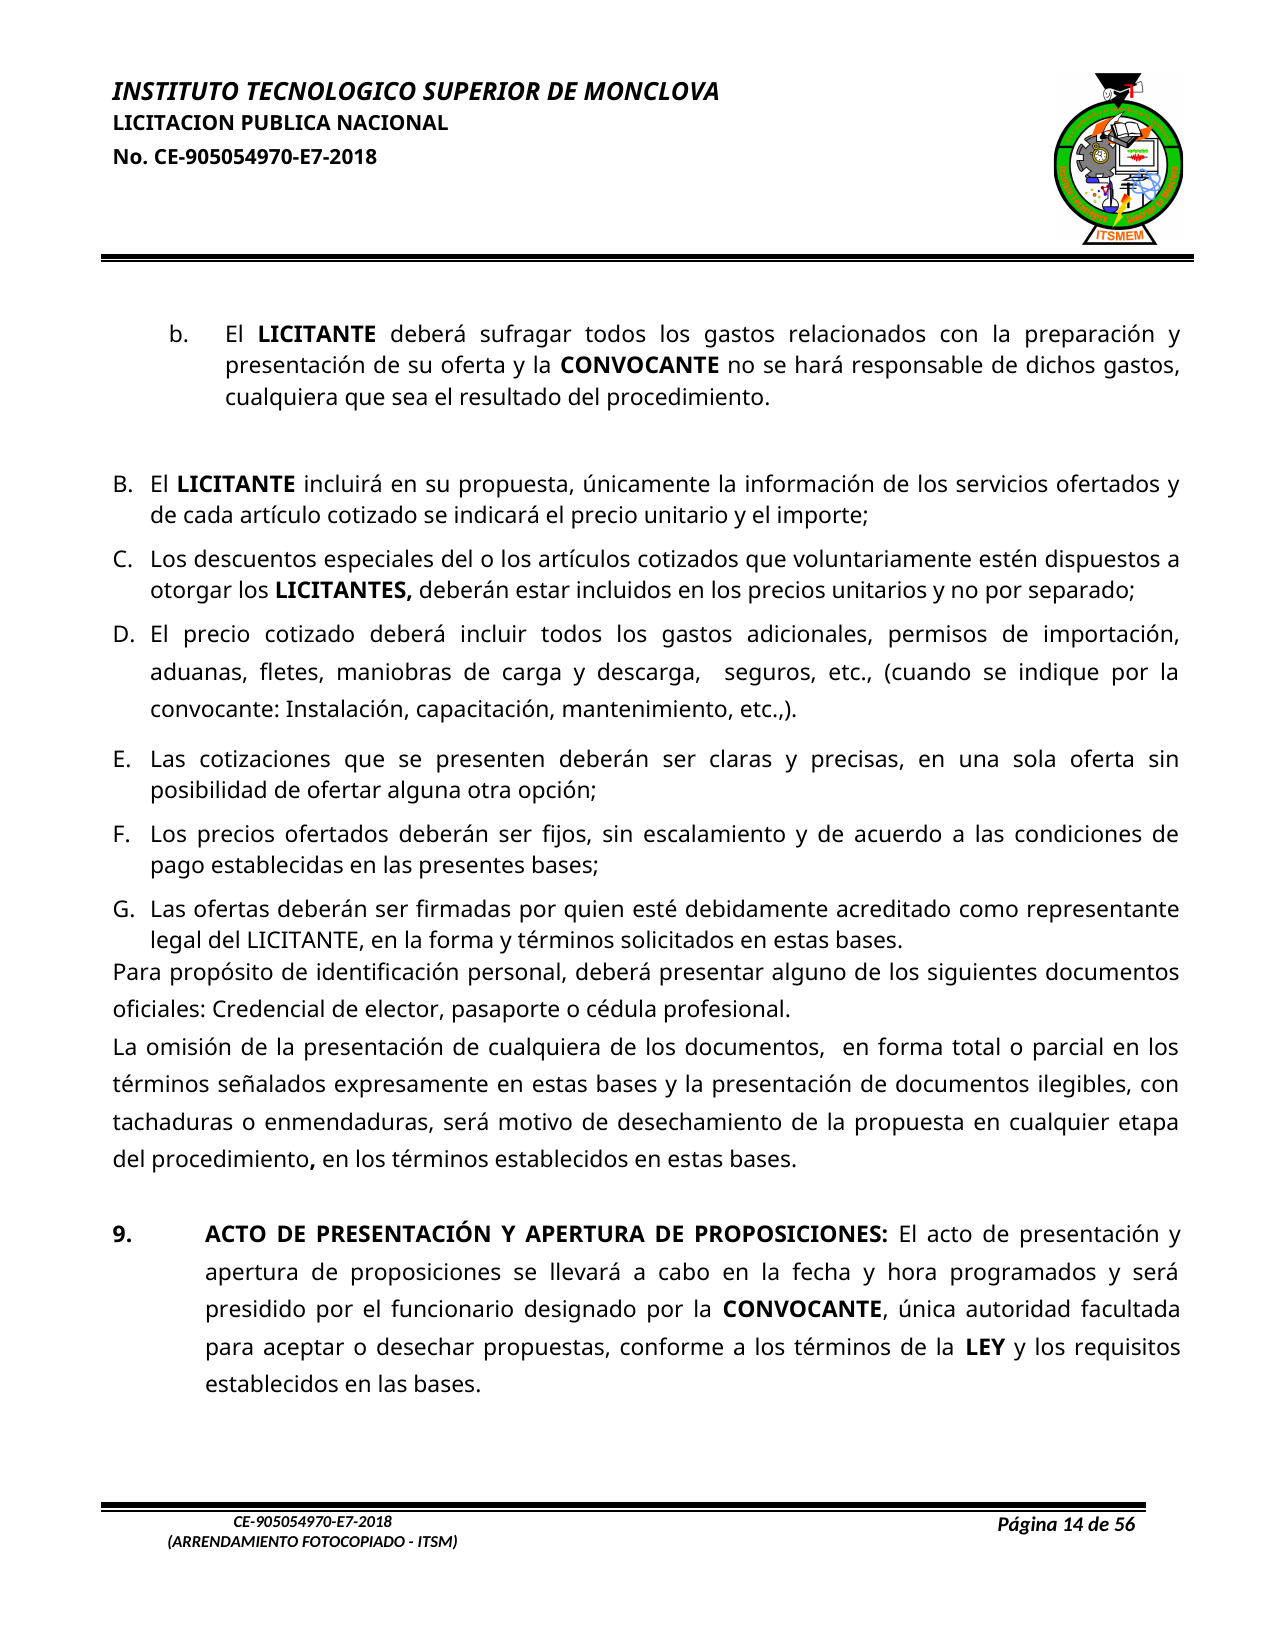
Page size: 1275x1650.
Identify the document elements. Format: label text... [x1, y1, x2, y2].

text La omisión de la presentación de cualquiera de los documentos, en forma total o parcial en los términos señalados expresamente en estas bases y la presentación de documentos ilegibles, con tachaduras o enmendaduras, será motivo de desechamiento de la propuesta en cualquier etapa del procedimiento, en los términos establecidos en estas bases. [112, 1031, 1181, 1174]
list El precio cotizado deberá incluir todos los gastos adicionales, permisos de importación, aduanas, fletes, maniobras de carga y descarga, seguros, etc., (cuando se indique por la convocante: Instalación, capacitación, mantenimiento, etc.,). [112, 618, 1181, 724]
text Para propósito de identificación personal, deberá presentar alguno de los siguientes documentos oficiales: Credencial de elector, pasaporte o cédula profesional. [112, 956, 1181, 1024]
list Los precios ofertados deberán ser fijos, sin escalamiento y de acuerdo a las condiciones de pago establecidas en las presentes bases; [112, 818, 1181, 881]
picture [1053, 73, 1184, 245]
list Las ofertas deberán ser firmadas por quien esté debidamente acreditado como representante legal del LICITANTE, en la forma y términos solicitados en estas bases. [112, 893, 1181, 956]
list Las cotizaciones que se presenten deberán ser claras y precisas, en una sola oferta sin posibilidad de ofertar alguna otra opción; [112, 743, 1181, 806]
list ACTO DE PRESENTACIÓN Y APERTURA DE PROPOSICIONES: El acto de presentación y apertura de proposiciones se llevará a cabo en la fecha y hora programados y será presidido por el funcionario designado por la CONVOCANTE, única autoridad facultada para aceptar o desechar propuestas, conforme a los términos de la LEY y los requisitos establecidos en las bases. [112, 1218, 1181, 1399]
list El LICITANTE deberá sufragar todos los gastos relacionados con la preparación y presentación de su oferta y la CONVOCANTE no se hará responsable de dichos gastos, cualquiera que sea el resultado del procedimiento. [169, 318, 1181, 412]
list Los descuentos especiales del o los artículos cotizados que voluntariamente estén dispuestos a otorgar los LICITANTES, deberán estar incluidos en los precios unitarios y no por separado; [112, 543, 1181, 606]
list El LICITANTE incluirá en su propuesta, únicamente la información de los servicios ofertados y de cada artículo cotizado se indicará el precio unitario y el importe; [112, 468, 1181, 531]
